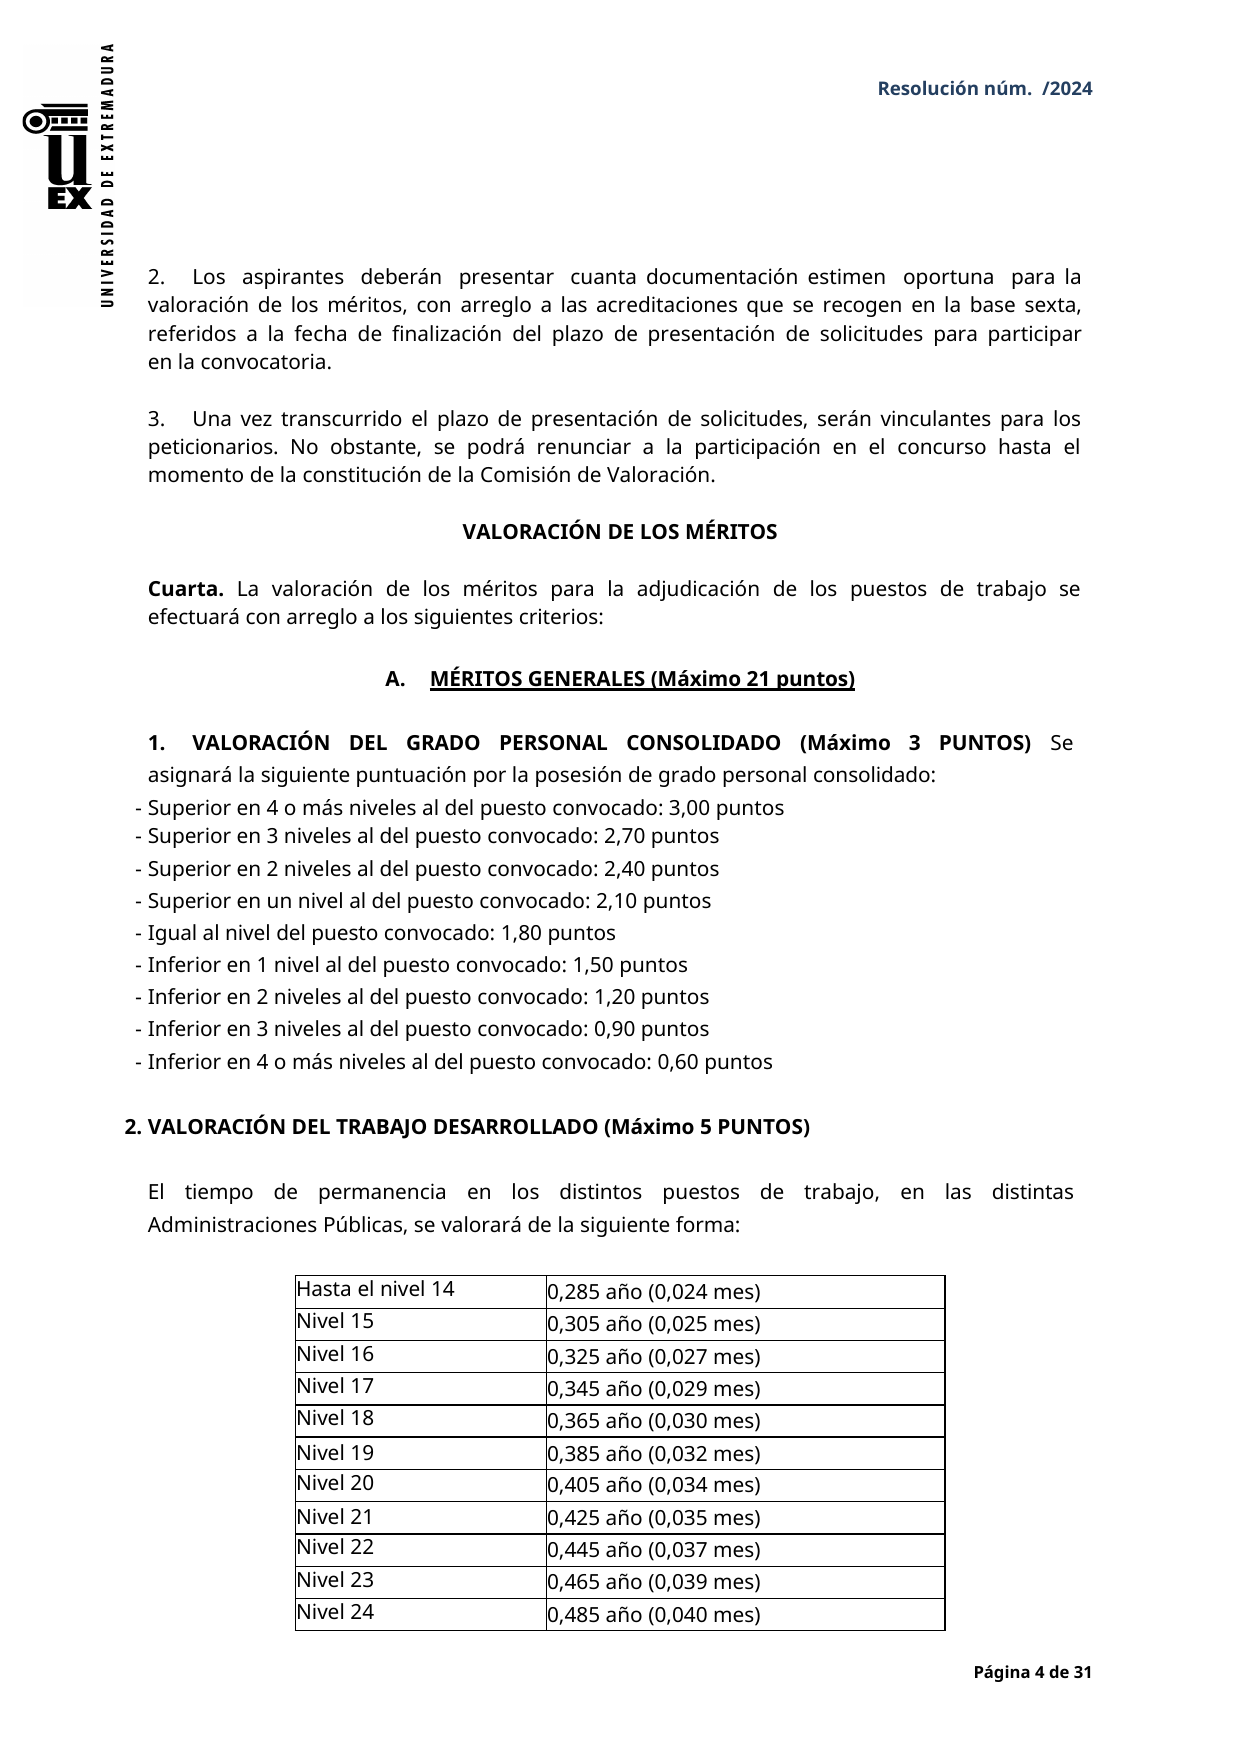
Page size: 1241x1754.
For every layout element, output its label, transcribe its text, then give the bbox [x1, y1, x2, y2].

table_cell 0,485 año (0,040 mes) [547, 1599, 944, 1630]
table_cell Nivel 17 [296, 1373, 546, 1404]
table_cell Nivel 18 [296, 1406, 546, 1436]
table_cell Nivel 22 [296, 1535, 546, 1566]
list Inferior en 4 o más niveles al del puesto convocado: 0,60 puntos [135, 1047, 1092, 1075]
text Cuarta. La valoración de los méritos para la adjudicación de los puestos de trabajo se efectuará con arreglo a los siguientes criterios: [148, 574, 1081, 631]
subtitle VALORACIÓN DE LOS MÉRITOS [148, 517, 1092, 546]
list Igual al nivel del puesto convocado: 1,80 puntos [135, 918, 1092, 946]
list Superior en 4 o más niveles al del puesto convocado: 3,00 puntos [135, 793, 1092, 822]
list Inferior en 3 niveles al del puesto convocado: 0,90 puntos [135, 1014, 1092, 1043]
list Superior en un nivel al del puesto convocado: 2,10 puntos [135, 886, 1092, 914]
table_cell Nivel 16 [296, 1341, 546, 1372]
table_cell 0,385 año (0,032 mes) [547, 1438, 944, 1469]
table_cell 0,425 año (0,035 mes) [547, 1502, 944, 1533]
table_cell Nivel 19 [296, 1438, 546, 1469]
table_cell Nivel 20 [296, 1470, 546, 1501]
list VALORACIÓN DEL GRADO PERSONAL CONSOLIDADO (Máximo 3 PUNTOS) Se asignará la siguiente puntuación por la posesión de grado personal consolidado: [148, 728, 1074, 789]
table_cell 0,445 año (0,037 mes) [547, 1535, 944, 1566]
list Los aspirantes deberán presentar cuanta documentación estimen oportuna para la valoración de los méritos, con arreglo a las acreditaciones que se recogen en la base sexta, referidos a la fecha de finalización del plazo de presentación de solicitudes para participar en la convocatoria. [148, 262, 1082, 376]
table_cell 0,405 año (0,034 mes) [547, 1470, 944, 1501]
table_cell 0,365 año (0,030 mes) [547, 1406, 944, 1436]
list Superior en 3 niveles al del puesto convocado: 2,70 puntos [135, 822, 1092, 850]
table_cell 0,305 año (0,025 mes) [547, 1309, 944, 1340]
table_cell Nivel 21 [296, 1502, 546, 1533]
subtitle VALORACIÓN DEL TRABAJO DESARROLLADO (Máximo 5 PUNTOS) [124, 1112, 1092, 1141]
text El tiempo de permanencia en los distintos puestos de trabajo, en las distintas Administraciones Públicas, se valorará de la siguiente forma: [148, 1177, 1074, 1238]
table_cell Nivel 15 [296, 1309, 546, 1340]
table_cell Nivel 23 [296, 1567, 546, 1598]
table_cell 0,465 año (0,039 mes) [547, 1567, 944, 1598]
table_header Hasta el nivel 14 [296, 1276, 546, 1307]
table_cell 0,345 año (0,029 mes) [547, 1373, 944, 1404]
list Una vez transcurrido el plazo de presentación de solicitudes, serán vinculantes para los peticionarios. No obstante, se podrá renunciar a la participación en el concurso hasta el momento de la constitución de la Comisión de Valoración. [148, 404, 1082, 489]
subtitle MÉRITOS GENERALES (Máximo 21 puntos) [148, 664, 1092, 692]
list Superior en 2 niveles al del puesto convocado: 2,40 puntos [135, 854, 1092, 882]
picture [22, 44, 116, 307]
list Inferior en 1 nivel al del puesto convocado: 1,50 puntos [135, 950, 1092, 978]
table_cell Nivel 24 [296, 1599, 546, 1630]
list Inferior en 2 niveles al del puesto convocado: 1,20 puntos [135, 982, 1092, 1011]
table_cell 0,325 año (0,027 mes) [547, 1341, 944, 1372]
table_header 0,285 año (0,024 mes) [547, 1276, 944, 1307]
